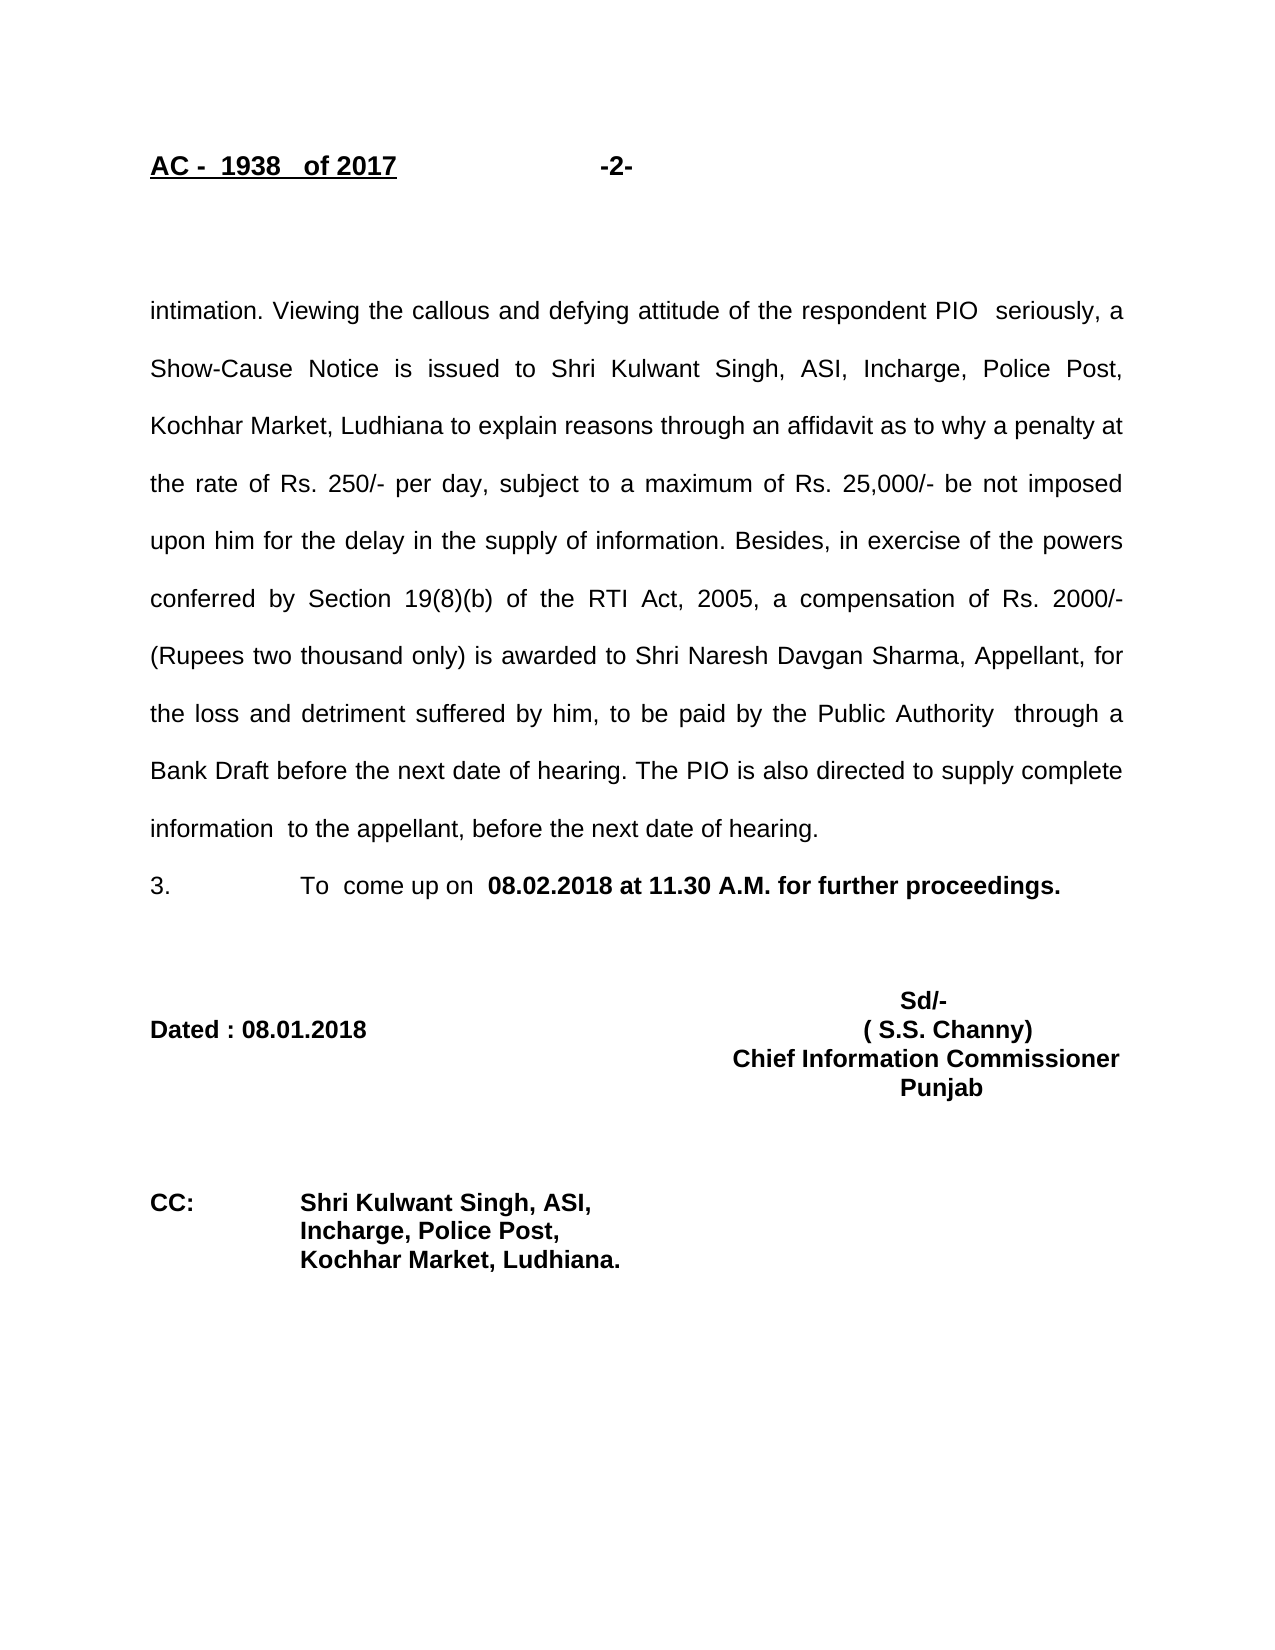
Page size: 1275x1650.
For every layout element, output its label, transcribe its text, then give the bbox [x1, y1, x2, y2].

text AC - 1938 of 2017 -2- [150, 150, 1125, 181]
text intimation. Viewing the callous and defying attitude of the respondent PIO seriously, a Show-Cause Notice is issued to Shri Kulwant Singh, ASI, Incharge, Police Post, Kochhar Market, Ludhiana to explain reasons through an affidavit as to why a penalty at the rate of Rs. 250/- per day, subject to a maximum of Rs. 25,000/- be not imposed upon him for the delay in the supply of information. Besides, in exercise of the powers conferred by Section 19(8)(b) of the RTI Act, 2005, a compensation of Rs. 2000/- (Rupees two thousand only) is awarded to Shri Naresh Davgan Sharma, Appellant, for the loss and detriment suffered by him, to be paid by the Public Authority through a Bank Draft before the next date of hearing. The PIO is also directed to supply complete information to the appellant, before the next date of hearing. [150, 296, 1125, 842]
text Incharge, Police Post, [150, 1216, 1125, 1245]
text 3. To come up on 08.02.2018 at 11.30 A.M. for further proceedings. [150, 871, 1125, 900]
text Chief Information Commissioner Punjab [150, 1044, 1125, 1101]
text CC: Shri Kulwant Singh, ASI, [150, 1187, 1125, 1216]
text Dated : 08.01.2018 ( S.S. Channy) [150, 1015, 1125, 1044]
text Sd/- [150, 986, 1125, 1015]
text Kochhar Market, Ludhiana. [150, 1245, 1125, 1274]
